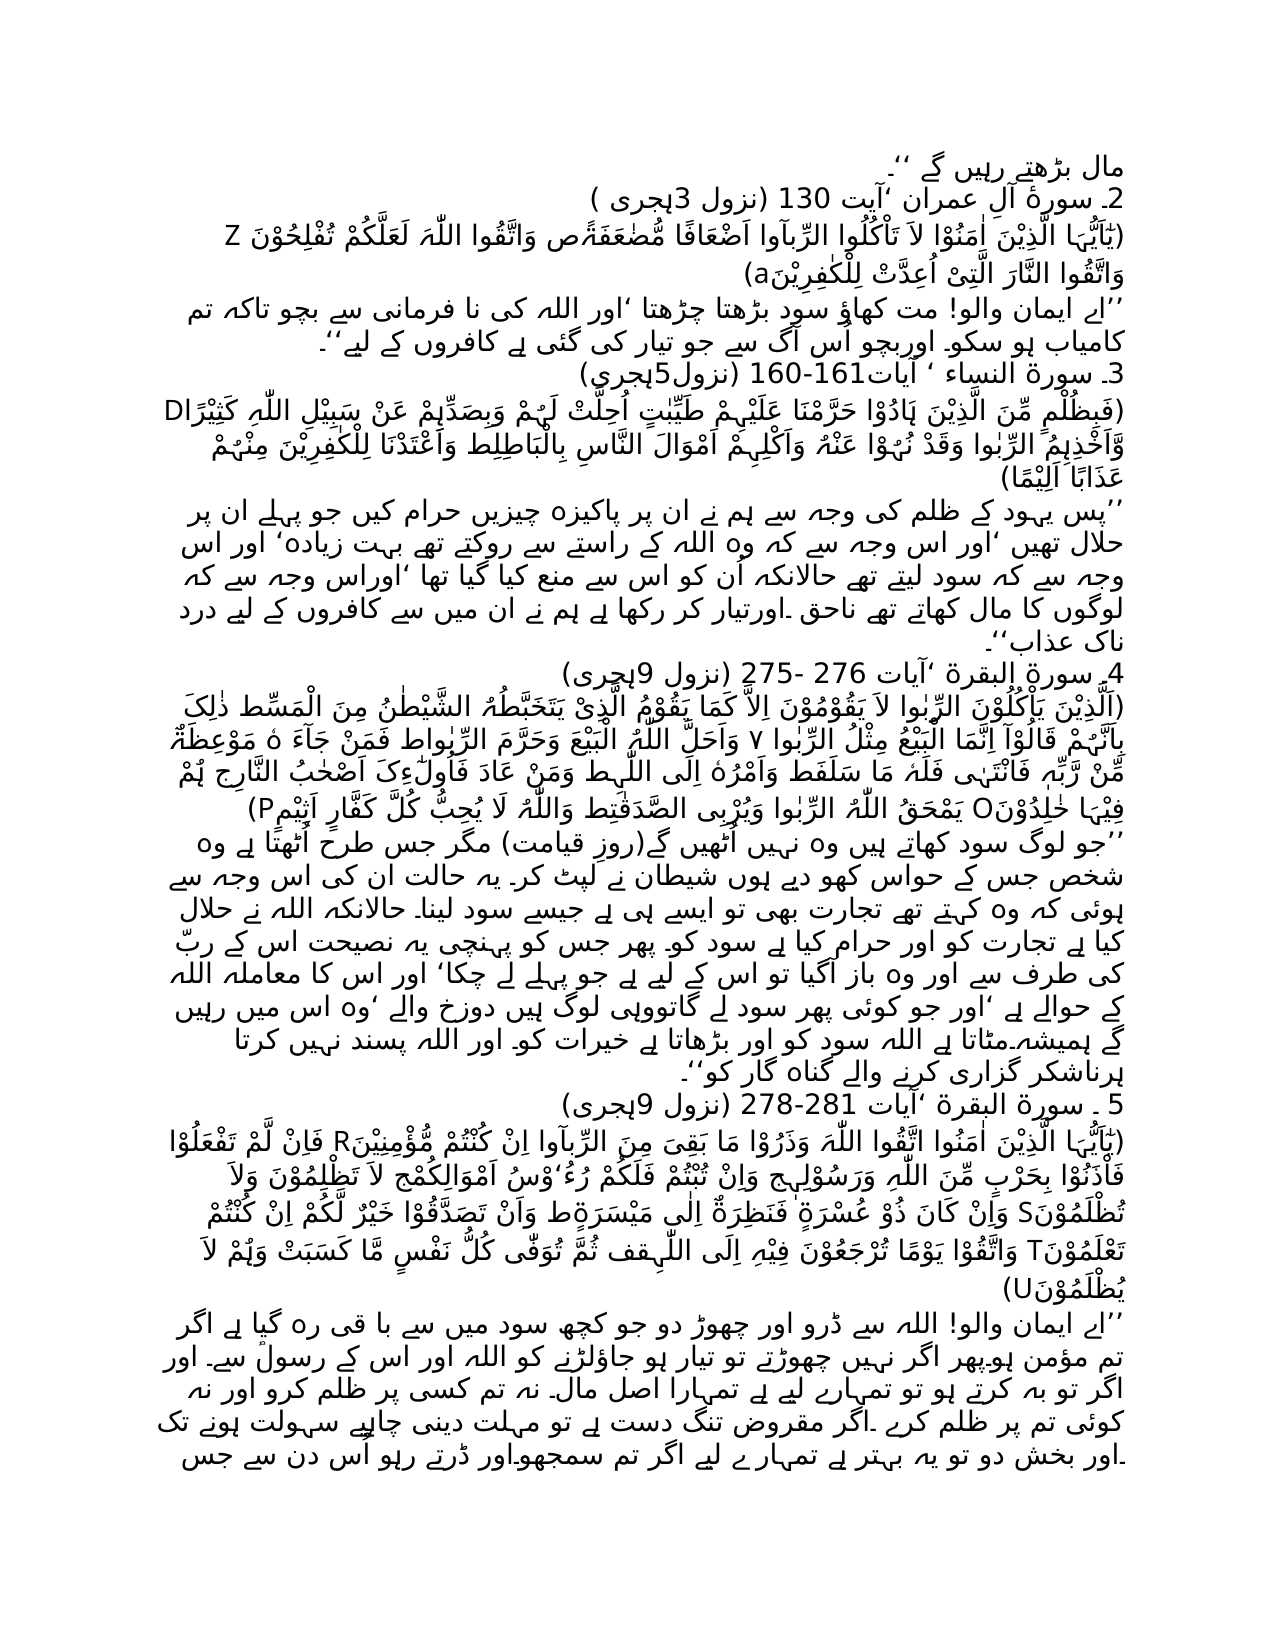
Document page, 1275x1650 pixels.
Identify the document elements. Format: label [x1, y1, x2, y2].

text [150, 150, 1125, 1471]
